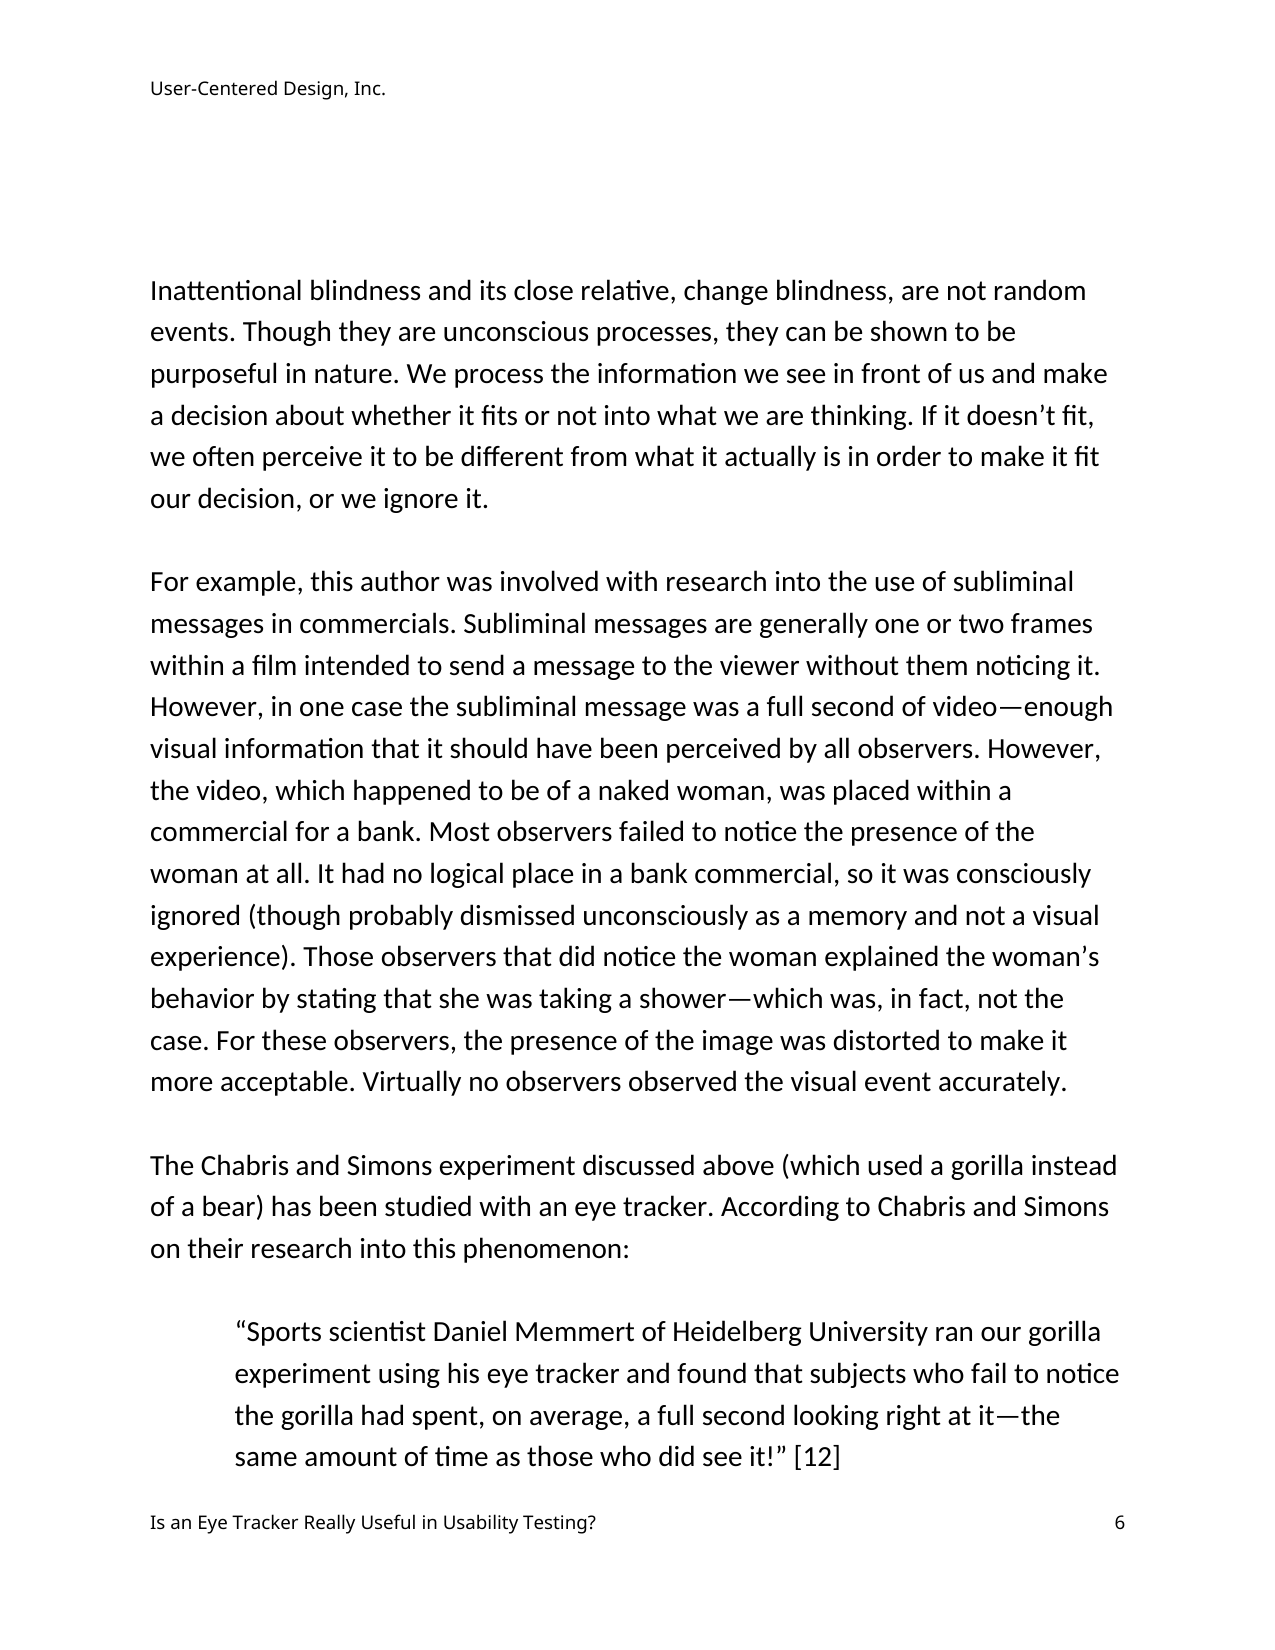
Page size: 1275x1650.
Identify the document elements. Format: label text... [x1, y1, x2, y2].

text For example, this author was involved with research into the use of subliminal messages in commercials. Subliminal messages are generally one or two frames within a film intended to send a message to the viewer without them noticing it. However, in one case the subliminal message was a full second of video—enough visual information that it should have been perceived by all observers. However, the video, which happened to be of a naked woman, was placed within a commercial for a bank. Most observers failed to notice the presence of the woman at all. It had no logical place in a bank commercial, so it was consciously ignored (though probably dismissed unconsciously as a memory and not a visual experience). Those observers that did notice the woman explained the woman’s behavior by stating that she was taking a shower—which was, in fact, not the case. For these observers, the presence of the image was distorted to make it more acceptable. Virtually no observers observed the visual event accurately. [150, 558, 1125, 1100]
text Inattentional blindness and its close relative, change blindness, are not random events. Though they are unconscious processes, they can be shown to be purposeful in nature. We process the information we see in front of us and make a decision about whether it fits or not into what we are thinking. If it doesn’t fit, we often perceive it to be different from what it actually is in order to make it fit our decision, or we ignore it. [150, 267, 1125, 517]
text “Sports scientist Daniel Memmert of Heidelberg University ran our gorilla experiment using his eye tracker and found that subjects who fail to notice the gorilla had spent, on average, a full second looking right at it—the same amount of time as those who did see it!” [12] [234, 1308, 1125, 1475]
text The Chabris and Simons experiment discussed above (which used a gorilla instead of a bear) has been studied with an eye tracker. According to Chabris and Simons on their research into this phenomenon: [150, 1142, 1125, 1267]
